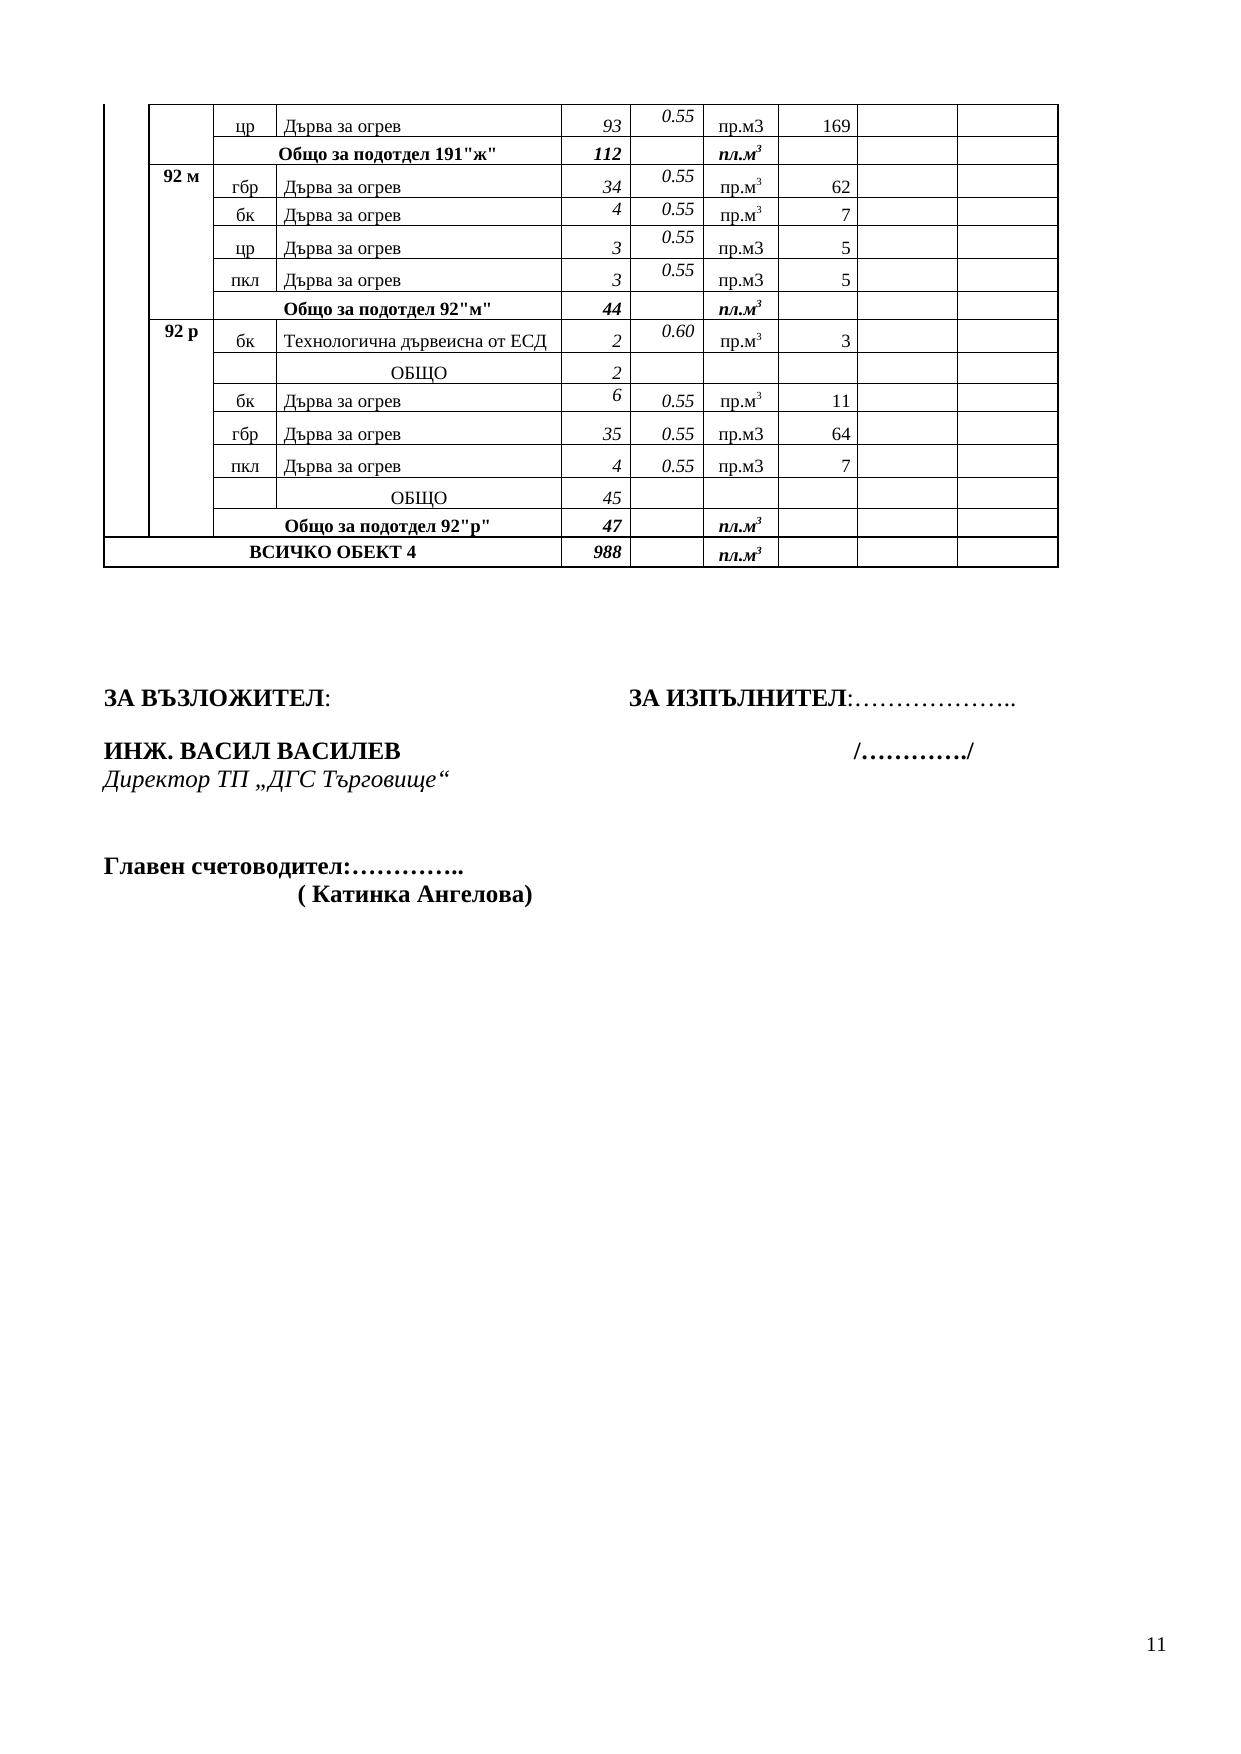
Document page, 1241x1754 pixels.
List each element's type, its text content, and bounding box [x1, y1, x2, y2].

text Главен счетоводител:………….. [103, 851, 1167, 879]
table_cell [858, 384, 957, 411]
table_cell ОБЩО [277, 478, 561, 508]
text ЗА ВЪЗЛОЖИТЕЛ: ЗА ИЗПЪЛНИТЕЛ:……………….. [103, 683, 1167, 712]
table_cell 4 [562, 445, 630, 477]
table_cell Общо за подотдел 191"ж" [214, 137, 561, 164]
table_cell [779, 478, 857, 508]
table_cell 0.55 [631, 105, 703, 136]
table_cell бк [214, 320, 276, 352]
table_cell бк [214, 198, 276, 225]
table_cell [958, 353, 1057, 383]
table_cell пр.м3 [704, 226, 778, 258]
table_cell пр.м3 [704, 412, 778, 444]
table_cell Дърва за огрев [277, 445, 561, 477]
table_cell [214, 353, 276, 383]
table_cell 7 [779, 445, 857, 477]
table_cell [631, 478, 703, 508]
table_cell 169 [779, 105, 857, 136]
table_cell 62 [779, 165, 857, 197]
table_cell 3 [562, 226, 630, 258]
table_cell 5 [779, 226, 857, 258]
table_cell 92 м [150, 165, 213, 319]
table_cell 0.55 [631, 198, 703, 225]
table_cell [958, 478, 1057, 508]
table_cell 11 [779, 384, 857, 411]
table_cell [958, 198, 1057, 225]
table_cell [858, 105, 957, 136]
table_cell [631, 137, 703, 164]
table_cell пр.м3 [704, 198, 778, 225]
table_cell пр.м3 [704, 105, 778, 136]
table_cell Дърва за огрев [277, 412, 561, 444]
table_cell 6 [562, 384, 630, 411]
table_cell [958, 445, 1057, 477]
table_cell Дърва за огрев [277, 259, 561, 291]
table_cell 0.55 [631, 226, 703, 258]
table_cell 47 [562, 509, 630, 536]
table_cell [779, 292, 857, 319]
table_cell гбр [214, 165, 276, 197]
table_cell 34 [562, 165, 630, 197]
table_cell 2 [562, 353, 630, 383]
table_cell [958, 105, 1057, 136]
table_cell [958, 320, 1057, 352]
table_cell пл.м3 [704, 509, 778, 536]
table_cell Общо за подотдел 92"р" [214, 509, 561, 536]
table_cell 4 [562, 198, 630, 225]
table_cell 5 [779, 259, 857, 291]
table_cell [858, 478, 957, 508]
table_cell [958, 509, 1057, 536]
table_cell 0.55 [631, 259, 703, 291]
table_cell [631, 353, 703, 383]
table_cell [779, 353, 857, 383]
table_cell [704, 478, 778, 508]
table_cell пр.м3 [704, 384, 778, 411]
table_cell 64 [779, 412, 857, 444]
table_cell пр.м3 [704, 259, 778, 291]
table_cell [779, 509, 857, 536]
table_cell [958, 412, 1057, 444]
table_cell цр [214, 105, 276, 136]
text ИНЖ. ВАСИЛ ВАСИЛЕВ /…………./ [103, 736, 1167, 764]
table_cell [858, 538, 957, 566]
table_cell 2 [562, 320, 630, 352]
table_cell 35 [562, 412, 630, 444]
table_cell Дърва за огрев [277, 384, 561, 411]
table_cell [779, 137, 857, 164]
table_cell [958, 226, 1057, 258]
table_cell 988 [562, 538, 630, 566]
table_cell 0.55 [631, 445, 703, 477]
table_cell [704, 353, 778, 383]
table_cell пр.м3 [704, 165, 778, 197]
text ( Катинка Ангелова) [103, 879, 1167, 908]
table_cell [858, 509, 957, 536]
table_cell [858, 137, 957, 164]
table_cell [631, 292, 703, 319]
table_cell [631, 538, 703, 566]
table_cell бк [214, 384, 276, 411]
table_cell 45 [562, 478, 630, 508]
table_cell 44 [562, 292, 630, 319]
table_cell Дърва за огрев [277, 198, 561, 225]
table_cell [958, 259, 1057, 291]
table_cell 92 р [150, 320, 213, 536]
table_cell ВСИЧКО ОБЕКТ 4 [105, 538, 561, 566]
table_cell 0.55 [631, 412, 703, 444]
table_cell 0.55 [631, 165, 703, 197]
table_cell гбр [214, 412, 276, 444]
table_cell Технологична дървеисна от ЕСД [277, 320, 561, 352]
table_cell [858, 198, 957, 225]
table_cell [958, 538, 1057, 566]
table_cell пл.м3 [704, 292, 778, 319]
table_cell [958, 137, 1057, 164]
table_cell [958, 292, 1057, 319]
text Директор ТП „ДГС Търговище“ [103, 764, 1167, 793]
table_cell [631, 509, 703, 536]
table_cell [958, 165, 1057, 197]
table_cell Дърва за огрев [277, 105, 561, 136]
table_cell [858, 320, 957, 352]
table_cell пл.м3 [704, 538, 778, 566]
table_cell пкл [214, 259, 276, 291]
table_cell цр [214, 226, 276, 258]
table_cell [858, 165, 957, 197]
table_cell Общо за подотдел 92"м" [214, 292, 561, 319]
table_cell [858, 259, 957, 291]
table_cell [958, 384, 1057, 411]
table_cell 7 [779, 198, 857, 225]
table_cell Дърва за огрев [277, 226, 561, 258]
table_cell 3 [562, 259, 630, 291]
table_cell [858, 412, 957, 444]
table_cell [858, 353, 957, 383]
table_cell Дърва за огрев [277, 165, 561, 197]
table_cell 93 [562, 105, 630, 136]
table_cell [214, 478, 276, 508]
table_cell пл.м3 [704, 137, 778, 164]
table_cell [779, 538, 857, 566]
table_cell 0.55 [631, 384, 703, 411]
table_cell 3 [779, 320, 857, 352]
table_cell [858, 292, 957, 319]
table_cell ОБЩО [277, 353, 561, 383]
table_cell 0.60 [631, 320, 703, 352]
table_cell пр.м3 [704, 320, 778, 352]
table_cell [858, 226, 957, 258]
table_cell 112 [562, 137, 630, 164]
table_cell пкл [214, 445, 276, 477]
table_cell [858, 445, 957, 477]
table_cell пр.м3 [704, 445, 778, 477]
